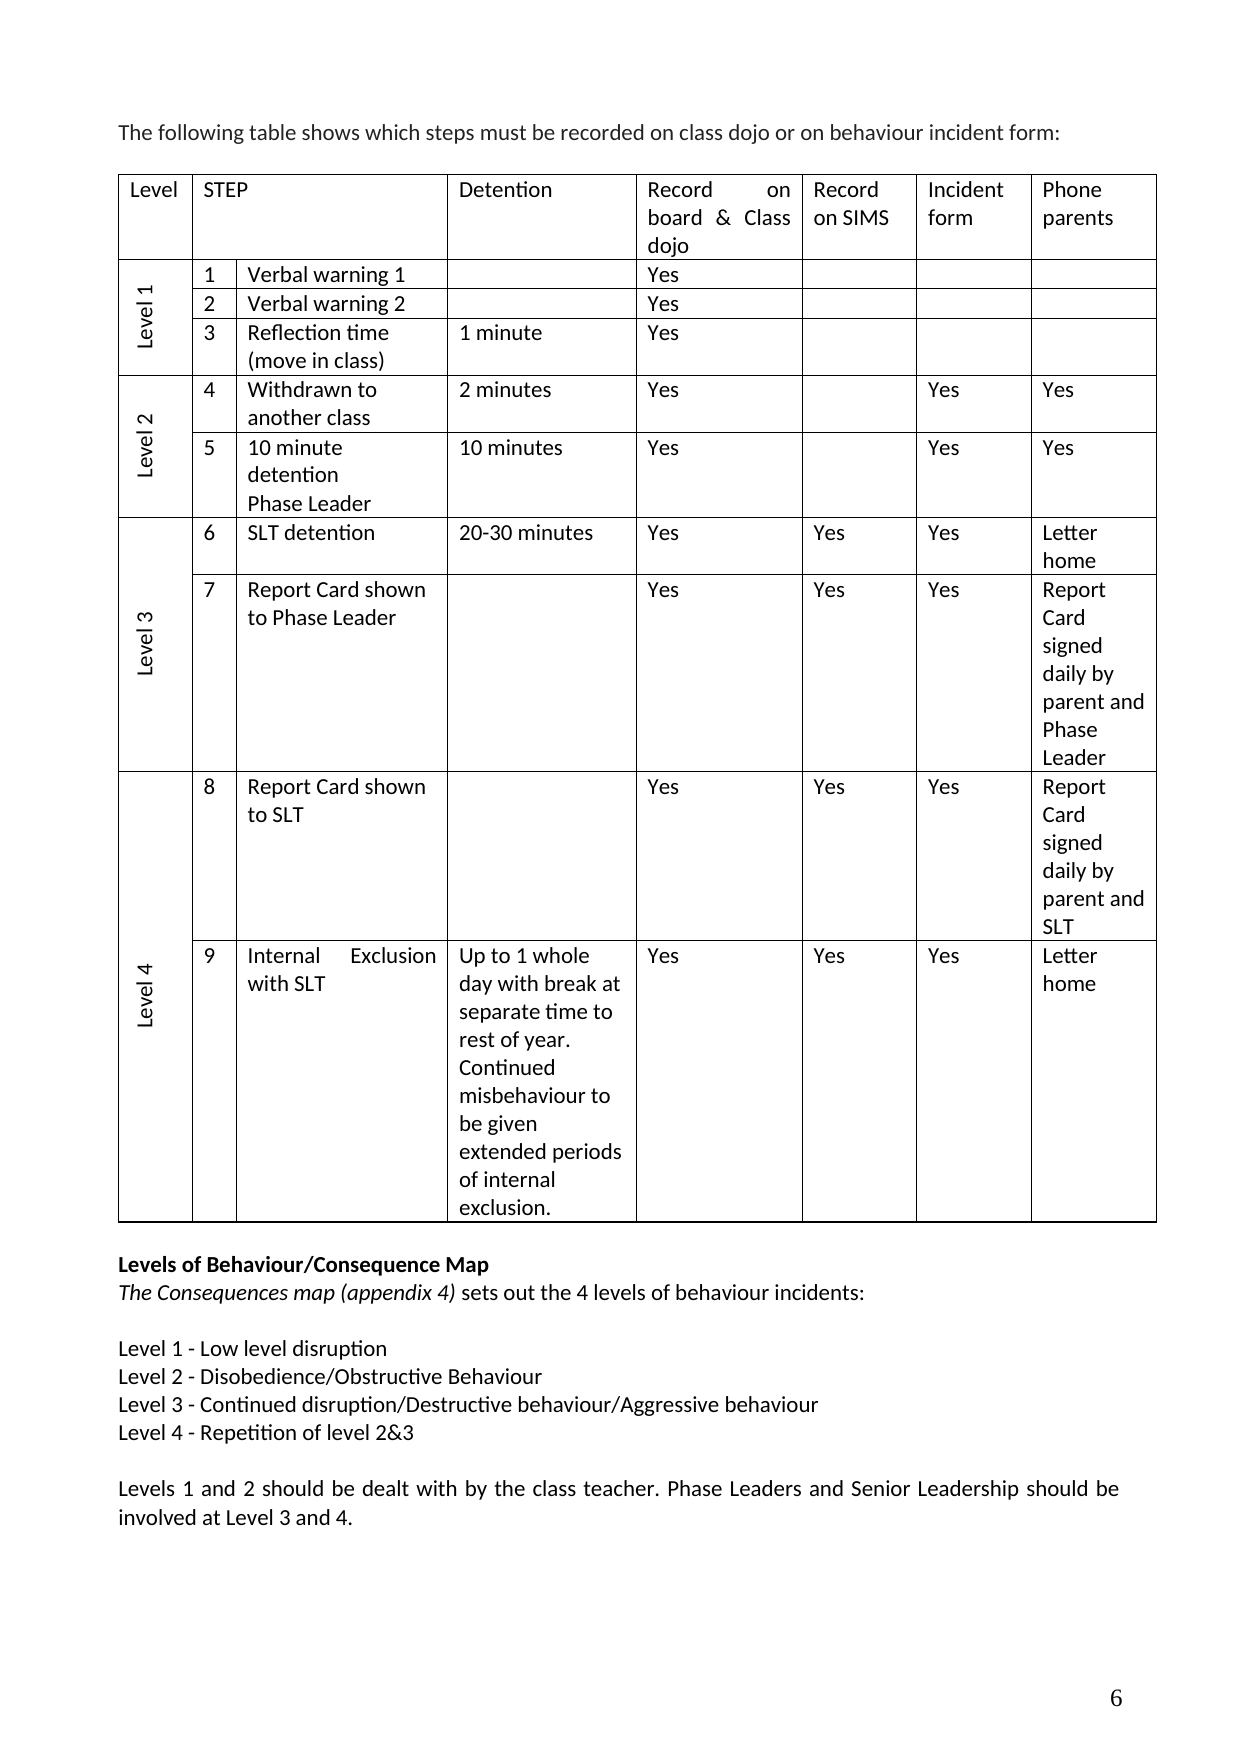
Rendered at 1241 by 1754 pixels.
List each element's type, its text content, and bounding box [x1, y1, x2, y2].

table_cell [1032, 319, 1156, 374]
text Level 2 - Disobedience/Obstructive Behaviour [118, 1362, 1122, 1391]
table_cell Yes [1032, 376, 1156, 432]
table_cell Yes [637, 941, 802, 1221]
table_cell 10 minute detention Phase Leader [237, 433, 447, 517]
table_header Level [119, 175, 192, 259]
table_cell Yes [637, 319, 802, 374]
table_cell Yes [917, 376, 1031, 432]
table_cell Letter home [1032, 518, 1156, 574]
table_cell Yes [637, 376, 802, 432]
table_cell Report Card shown to SLT [237, 772, 447, 940]
table_cell 8 [193, 772, 236, 940]
table_cell Yes [637, 260, 802, 288]
table_cell [1032, 260, 1156, 288]
table_cell Verbal warning 1 [237, 260, 447, 288]
text Level 4 - Repetition of level 2&3 [118, 1418, 1122, 1447]
table_cell Up to 1 whole day with break at separate time to rest of year. Continued misbehaviour to be given extended periods of internal exclusion. [448, 941, 636, 1221]
table_cell Report Card signed daily by parent and SLT [1032, 772, 1156, 940]
table_cell 20-30 minutes [448, 518, 636, 574]
table_cell [803, 376, 916, 432]
table_header Record on SIMS [803, 175, 916, 259]
table_cell [448, 575, 636, 771]
table_cell [448, 772, 636, 940]
table_cell Level 4 [119, 772, 192, 1221]
table_cell Yes [637, 518, 802, 574]
table_cell Yes [917, 941, 1031, 1221]
text Levels of Behaviour/Consequence Map [118, 1250, 1122, 1278]
table_cell [917, 289, 1031, 317]
table_cell [803, 260, 916, 288]
table_header Detention [448, 175, 636, 259]
text Level 1 - Low level disruption [118, 1334, 1122, 1362]
table_cell Yes [803, 941, 916, 1221]
table_cell Yes [637, 433, 802, 517]
table_cell 9 [193, 941, 236, 1221]
table_header STEP [193, 175, 447, 259]
table_header Record on board & Class dojo [637, 175, 802, 259]
table_cell Yes [637, 575, 802, 771]
table_cell Reflection time (move in class) [237, 319, 447, 374]
table_header Phone parents [1032, 175, 1156, 259]
table_cell [803, 289, 916, 317]
table_cell 4 [193, 376, 236, 432]
table_cell 6 [193, 518, 236, 574]
table_cell Withdrawn to another class [237, 376, 447, 432]
table_cell Yes [917, 575, 1031, 771]
text The following table shows which steps must be recorded on class dojo or on behaviour incident form: [118, 118, 1112, 146]
table_cell 10 minutes [448, 433, 636, 517]
table_cell Yes [637, 772, 802, 940]
table_cell [1032, 289, 1156, 317]
table_cell Level 2 [119, 376, 192, 517]
table_cell 3 [193, 319, 236, 374]
table_header Incident form [917, 175, 1031, 259]
table_cell Yes [803, 518, 916, 574]
table_cell 2 [193, 289, 236, 317]
table_cell Letter home [1032, 941, 1156, 1221]
table_cell [917, 319, 1031, 374]
table_cell Report Card shown to Phase Leader [237, 575, 447, 771]
table_cell [448, 260, 636, 288]
table_cell 2 minutes [448, 376, 636, 432]
table_cell 1 minute [448, 319, 636, 374]
table_cell 1 [193, 260, 236, 288]
table_cell Level 1 [119, 260, 192, 374]
table_cell Yes [917, 772, 1031, 940]
table_cell 5 [193, 433, 236, 517]
table_cell Report Card signed daily by parent and Phase Leader [1032, 575, 1156, 771]
table_cell Yes [917, 433, 1031, 517]
table_cell Level 3 [119, 518, 192, 771]
text Levels 1 and 2 should be dealt with by the class teacher. Phase Leaders and Senior Leadership should be involved at Level 3 and 4. [118, 1474, 1122, 1531]
table_cell [448, 289, 636, 317]
table_cell [803, 433, 916, 517]
table_cell [803, 319, 916, 374]
table_cell Yes [1032, 433, 1156, 517]
table_cell [917, 260, 1031, 288]
table_cell Verbal warning 2 [237, 289, 447, 317]
table_cell Yes [917, 518, 1031, 574]
table_cell Yes [803, 575, 916, 771]
table_cell Yes [803, 772, 916, 940]
table_cell 7 [193, 575, 236, 771]
text Level 3 - Continued disruption/Destructive behaviour/Aggressive behaviour [118, 1391, 1122, 1418]
table_cell SLT detention [237, 518, 447, 574]
text The Consequences map (appendix 4) sets out the 4 levels of behaviour incidents: [118, 1278, 1122, 1306]
table_cell Yes [637, 289, 802, 317]
table_cell Internal Exclusion with SLT [237, 941, 447, 1221]
